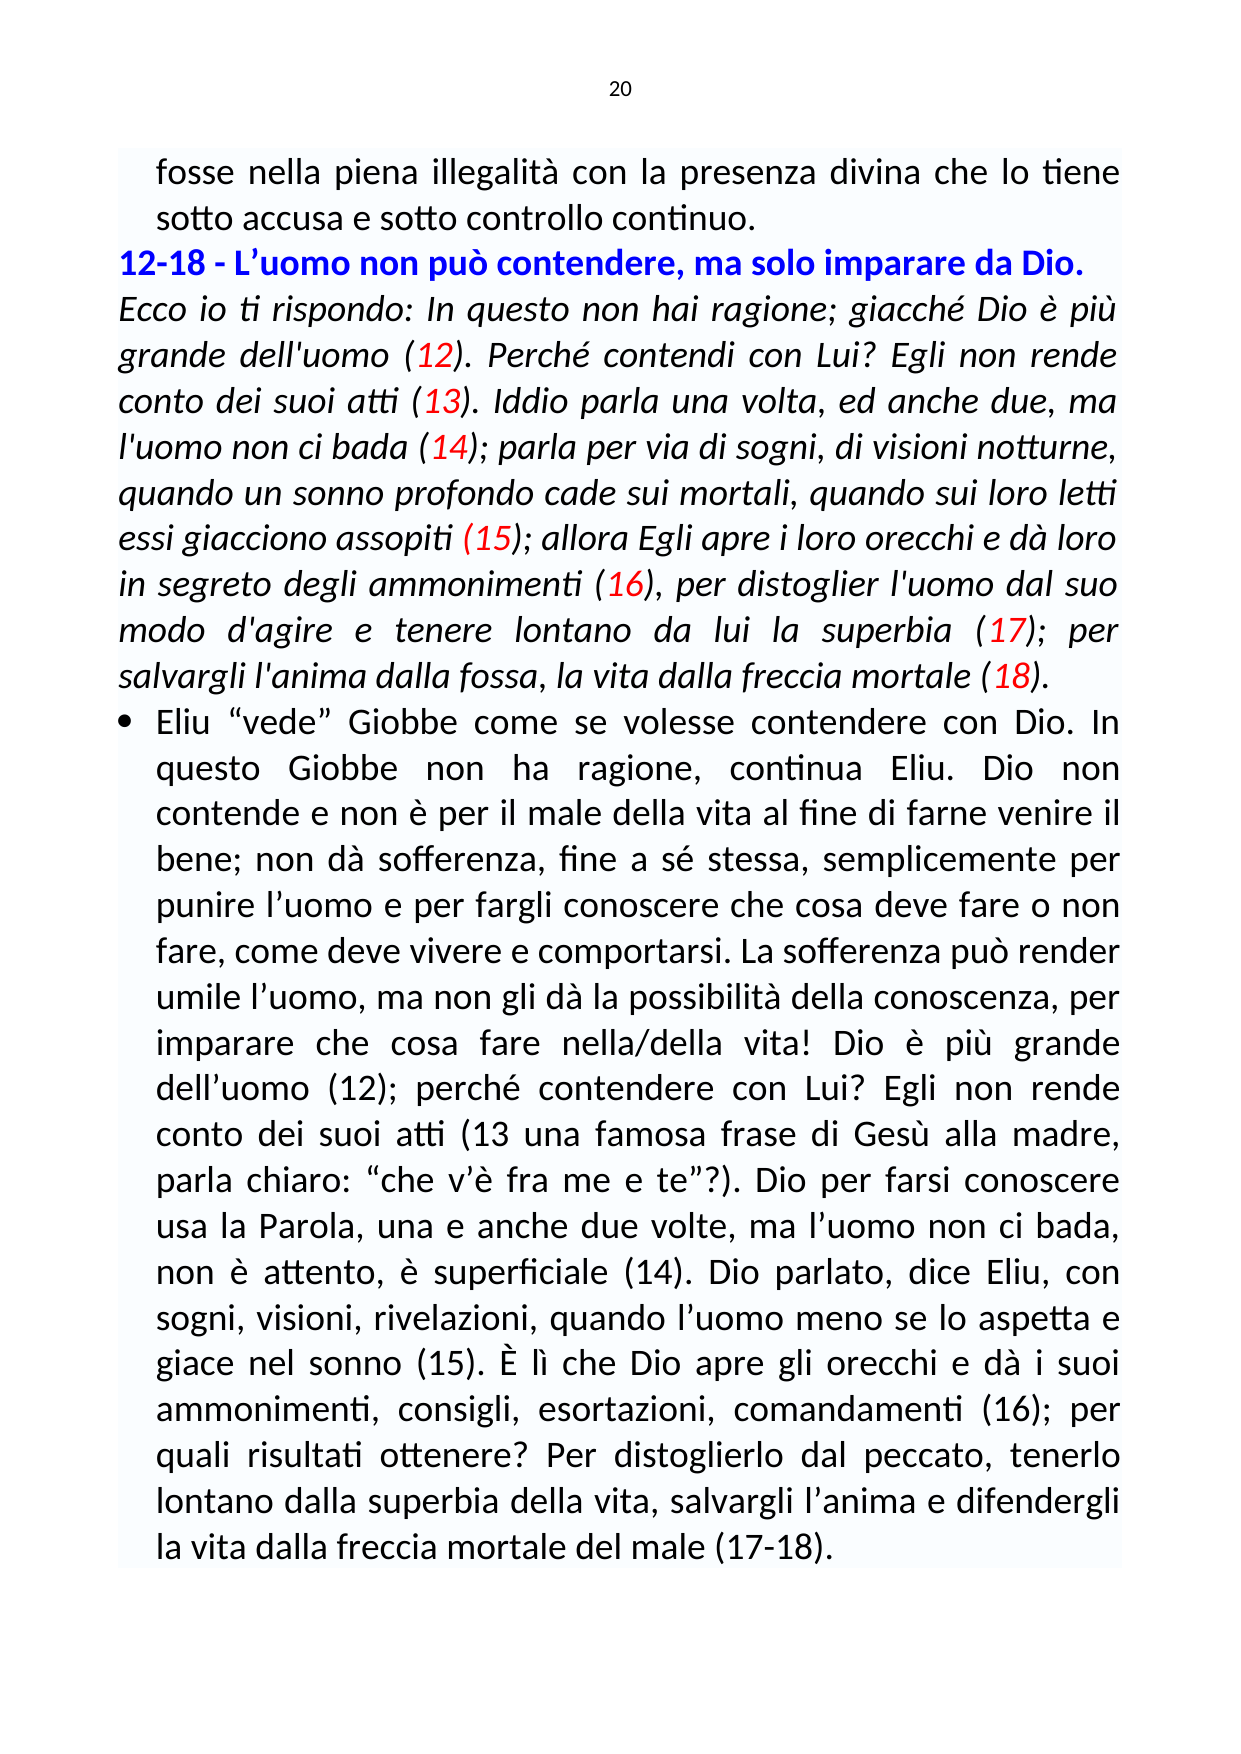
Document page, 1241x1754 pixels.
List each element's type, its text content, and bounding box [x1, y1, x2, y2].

text Ecco io ti rispondo: In questo non hai ragione; giacché Dio è più grande dell'uomo (12). Perché contendi con Lui? Egli non rende conto dei suoi atti (13). Iddio parla una volta, ed anche due, ma l'uomo non ci bada (14); parla per via di sogni, di visioni notturne, quando un sonno profondo cade sui mortali, quando sui loro letti essi giacciono assopiti (15); allora Egli apre i loro orecchi e dà loro in segreto degli ammonimenti (16), per distoglier l'uomo dal suo modo d'agire e tenere lontano da lui la superbia (17); per salvargli l'anima dalla fossa, la vita dalla freccia mortale (18). [118, 285, 1122, 698]
text 12-18 - L’uomo non può contendere, ma solo imparare da Dio. [118, 239, 1122, 285]
list Eliu “vede” Giobbe come se volesse contendere con Dio. In questo Giobbe non ha ragione, continua Eliu. Dio non contende e non è per il male della vita al fine di farne venire il bene; non dà sofferenza, fine a sé stessa, semplicemente per punire l’uomo e per fargli conoscere che cosa deve fare o non fare, come deve vivere e comportarsi. La sofferenza può render umile l’uomo, ma non gli dà la possibilità della conoscenza, per imparare che cosa fare nella/della vita! Dio è più grande dell’uomo (12); perché contendere con Lui? Egli non rende conto dei suoi atti (13 una famosa frase di Gesù alla madre, parla chiaro: “che v’è fra me e te”?). Dio per farsi conoscere usa la Parola, una e anche due volte, ma l’uomo non ci bada, non è attento, è superficiale (14). Dio parlato, dice Eliu, con sogni, visioni, rivelazioni, quando l’uomo meno se lo aspetta e giace nel sonno (15). È lì che Dio apre gli orecchi e dà i suoi ammonimenti, consigli, esortazioni, comandamenti (16); per quali risultati ottenere? Per distoglierlo dal peccato, tenerlo lontano dalla superbia della vita, salvargli l’anima e difendergli la vita dalla freccia mortale del male (17-18). [118, 698, 1122, 1568]
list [118, 148, 1122, 239]
